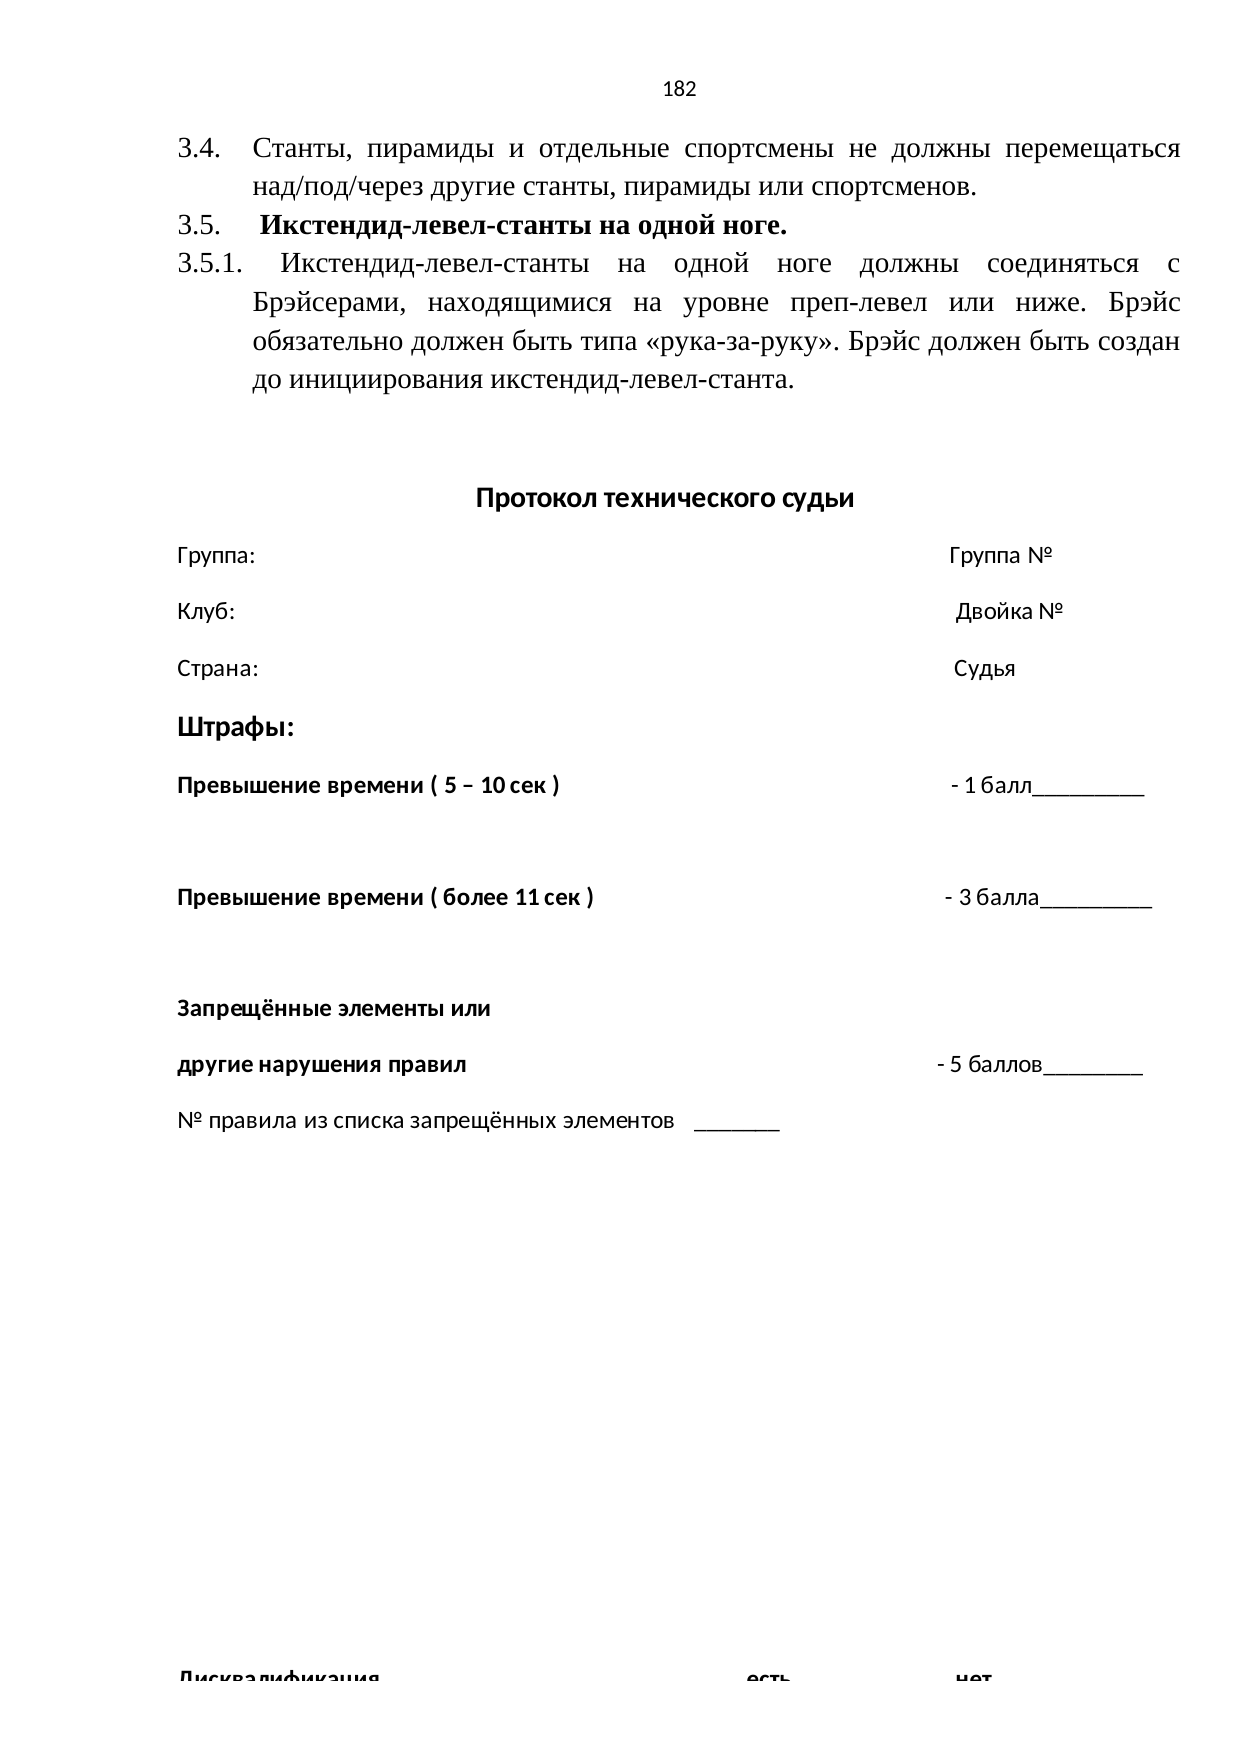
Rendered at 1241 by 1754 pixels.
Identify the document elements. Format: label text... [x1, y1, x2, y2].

list Станты, пирамиды и отдельные спортсмены не должны перемещаться над/под/через другие станты, пирамиды или спортсменов. [177, 130, 1181, 202]
list Икстендид-левел-станты на одной ноге должны соединяться с Брэйсерами, находящимися на уровне преп-левел или ниже. Брэйс обязательно должен быть типа «рука-за-руку». Брэйс должен быть создан до инициирования икстендид-левел-станта. [177, 246, 1181, 395]
list Икстендид-левел-станты на одной ноге. [177, 207, 1181, 241]
